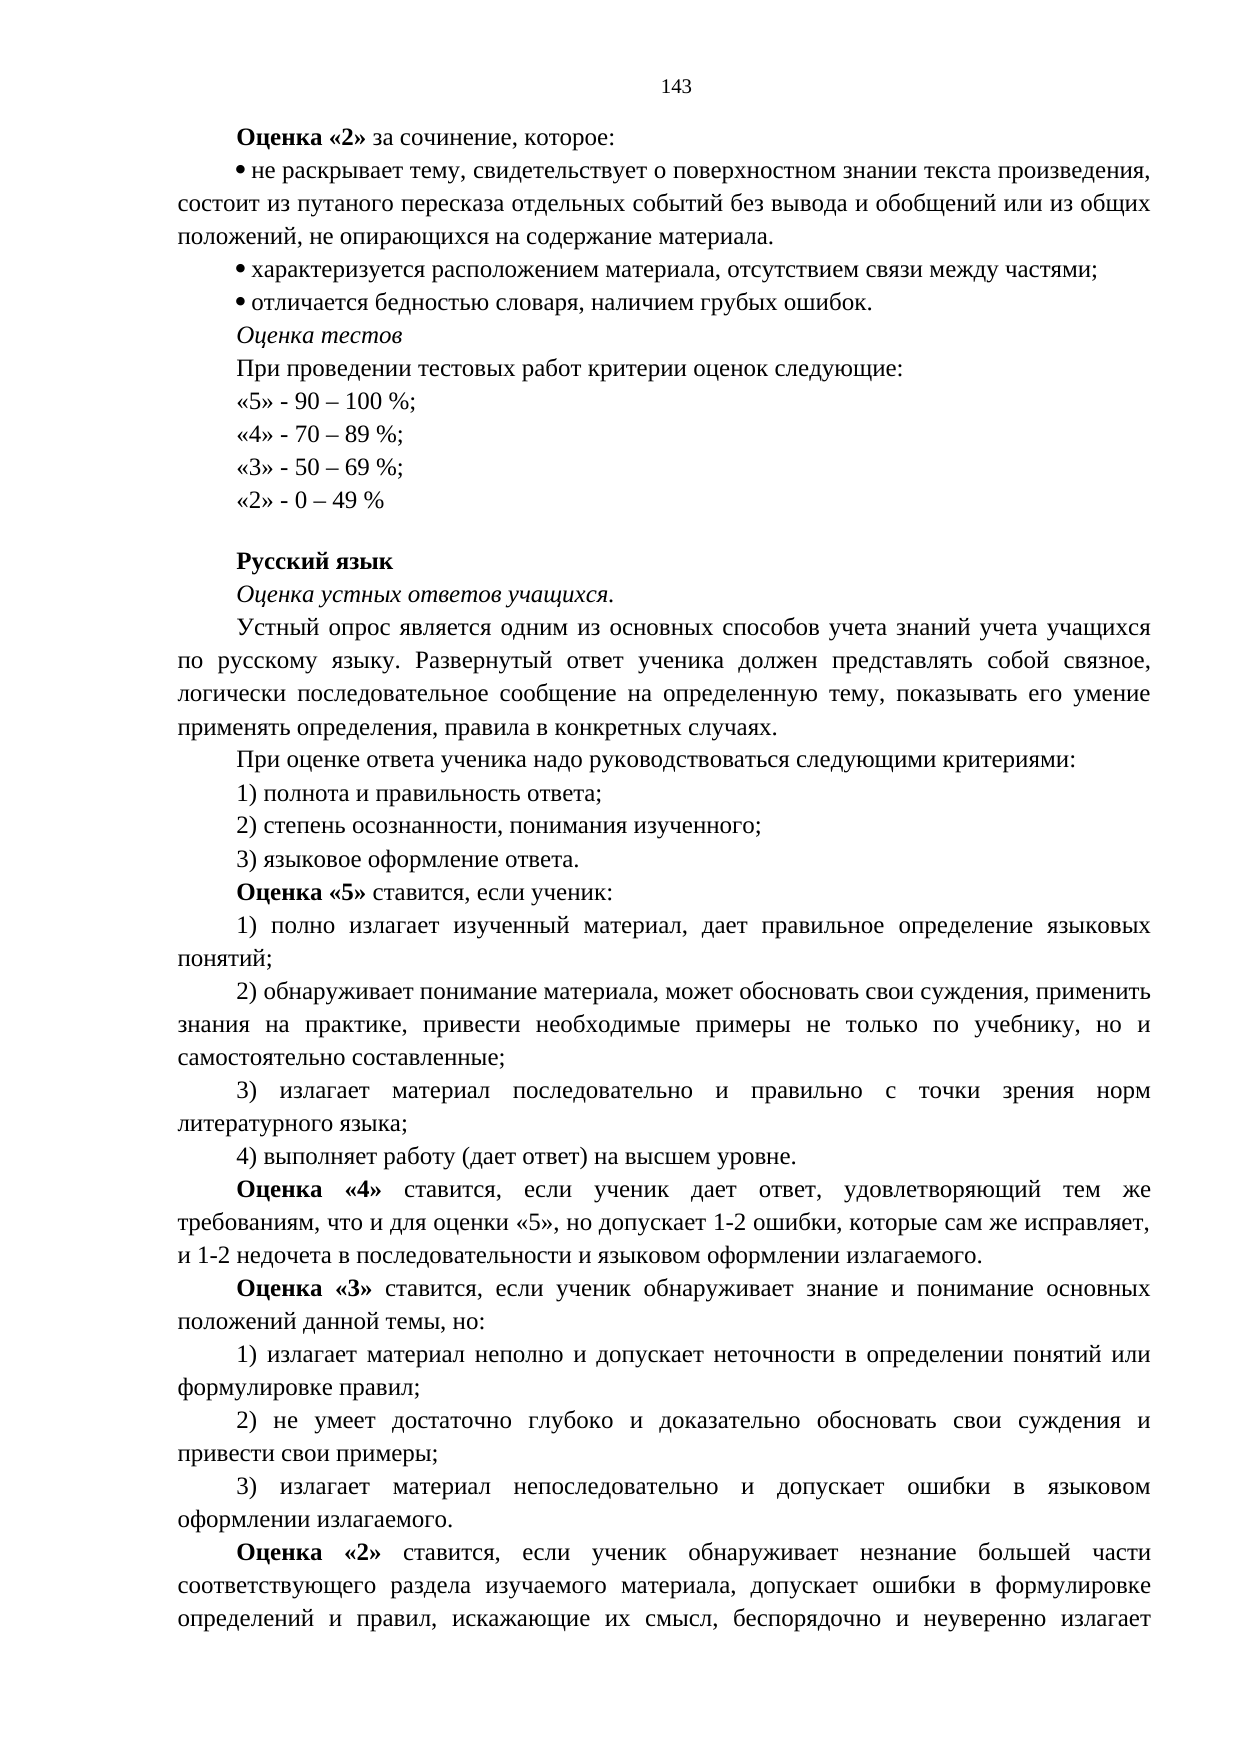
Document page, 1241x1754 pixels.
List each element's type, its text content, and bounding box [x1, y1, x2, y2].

text Оценка «4» ставится, если ученик дает ответ, удовлетворяющий тем же требованиям, что и для оценки «5», но допускает 1-2 ошибки, которые сам же исправляет, и 1-2 недочета в последовательности и языковом оформлении излагаемого. [177, 1174, 1152, 1269]
text 2) обнаруживает понимание материала, может обосновать свои суждения, применить знания на практике, привести необходимые примеры не только по учебнику, но и самостоятельно составленные; [177, 976, 1152, 1071]
text Оценка «3» ставится, если ученик обнаруживает знание и понимание основных положений данной темы, но: [177, 1273, 1152, 1335]
text «3» - 50 – 69 %; [177, 452, 1152, 481]
text Устный опрос является одним из основных способов учета знаний учета учащихся по русскому языку. Развернутый ответ ученика должен представлять собой связное, логически последовательное сообщение на определенную тему, показывать его умение применять определения, правила в конкретных случаях. [177, 612, 1152, 740]
text 1) полно излагает изученный материал, дает правильное определение языковых понятий; [177, 910, 1152, 971]
text Оценка устных ответов учащихся. [177, 579, 1152, 608]
text «4» - 70 – 89 %; [177, 419, 1152, 448]
text Оценка тестов [177, 320, 1152, 349]
text 2) степень осознанности, понимания изученного; [177, 811, 1152, 839]
text Оценка «5» ставится, если ученик: [177, 877, 1152, 905]
text «2» - 0 – 49 % [177, 485, 1152, 514]
text Оценка «2» за сочинение, которое: [177, 122, 1152, 151]
list отличается бедностью словаря, наличием грубых ошибок. [177, 287, 1152, 316]
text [177, 1537, 1152, 1632]
text 1) полнота и правильность ответа; [177, 778, 1152, 806]
list не раскрывает тему, свидетельствует о поверхностном знании текста произведения, состоит из путаного пересказа отдельных событий без вывода и обобщений или из общих положений, не опирающихся на содержание материала. [177, 155, 1152, 250]
list характеризуется расположением материала, отсутствием связи между частями; [177, 254, 1152, 283]
text 3) языковое оформление ответа. [177, 844, 1152, 872]
text 2) не умеет достаточно глубоко и доказательно обосновать свои суждения и привести свои примеры; [177, 1405, 1152, 1467]
text Русский язык [177, 546, 1152, 575]
text При проведении тестовых работ критерии оценок следующие: [177, 353, 1152, 382]
text 1) излагает материал неполно и допускает неточности в определении понятий или формулировке правил; [177, 1339, 1152, 1401]
text «5» - 90 – 100 %; [177, 386, 1152, 415]
text 3) излагает материал последовательно и правильно с точки зрения норм литературного языка; [177, 1075, 1152, 1137]
text 3) излагает материал непоследовательно и допускает ошибки в языковом оформлении излагаемого. [177, 1471, 1152, 1533]
text При оценке ответа ученика надо руководствоваться следующими критериями: [177, 744, 1152, 773]
text 4) выполняет работу (дает ответ) на высшем уровне. [177, 1141, 1152, 1169]
